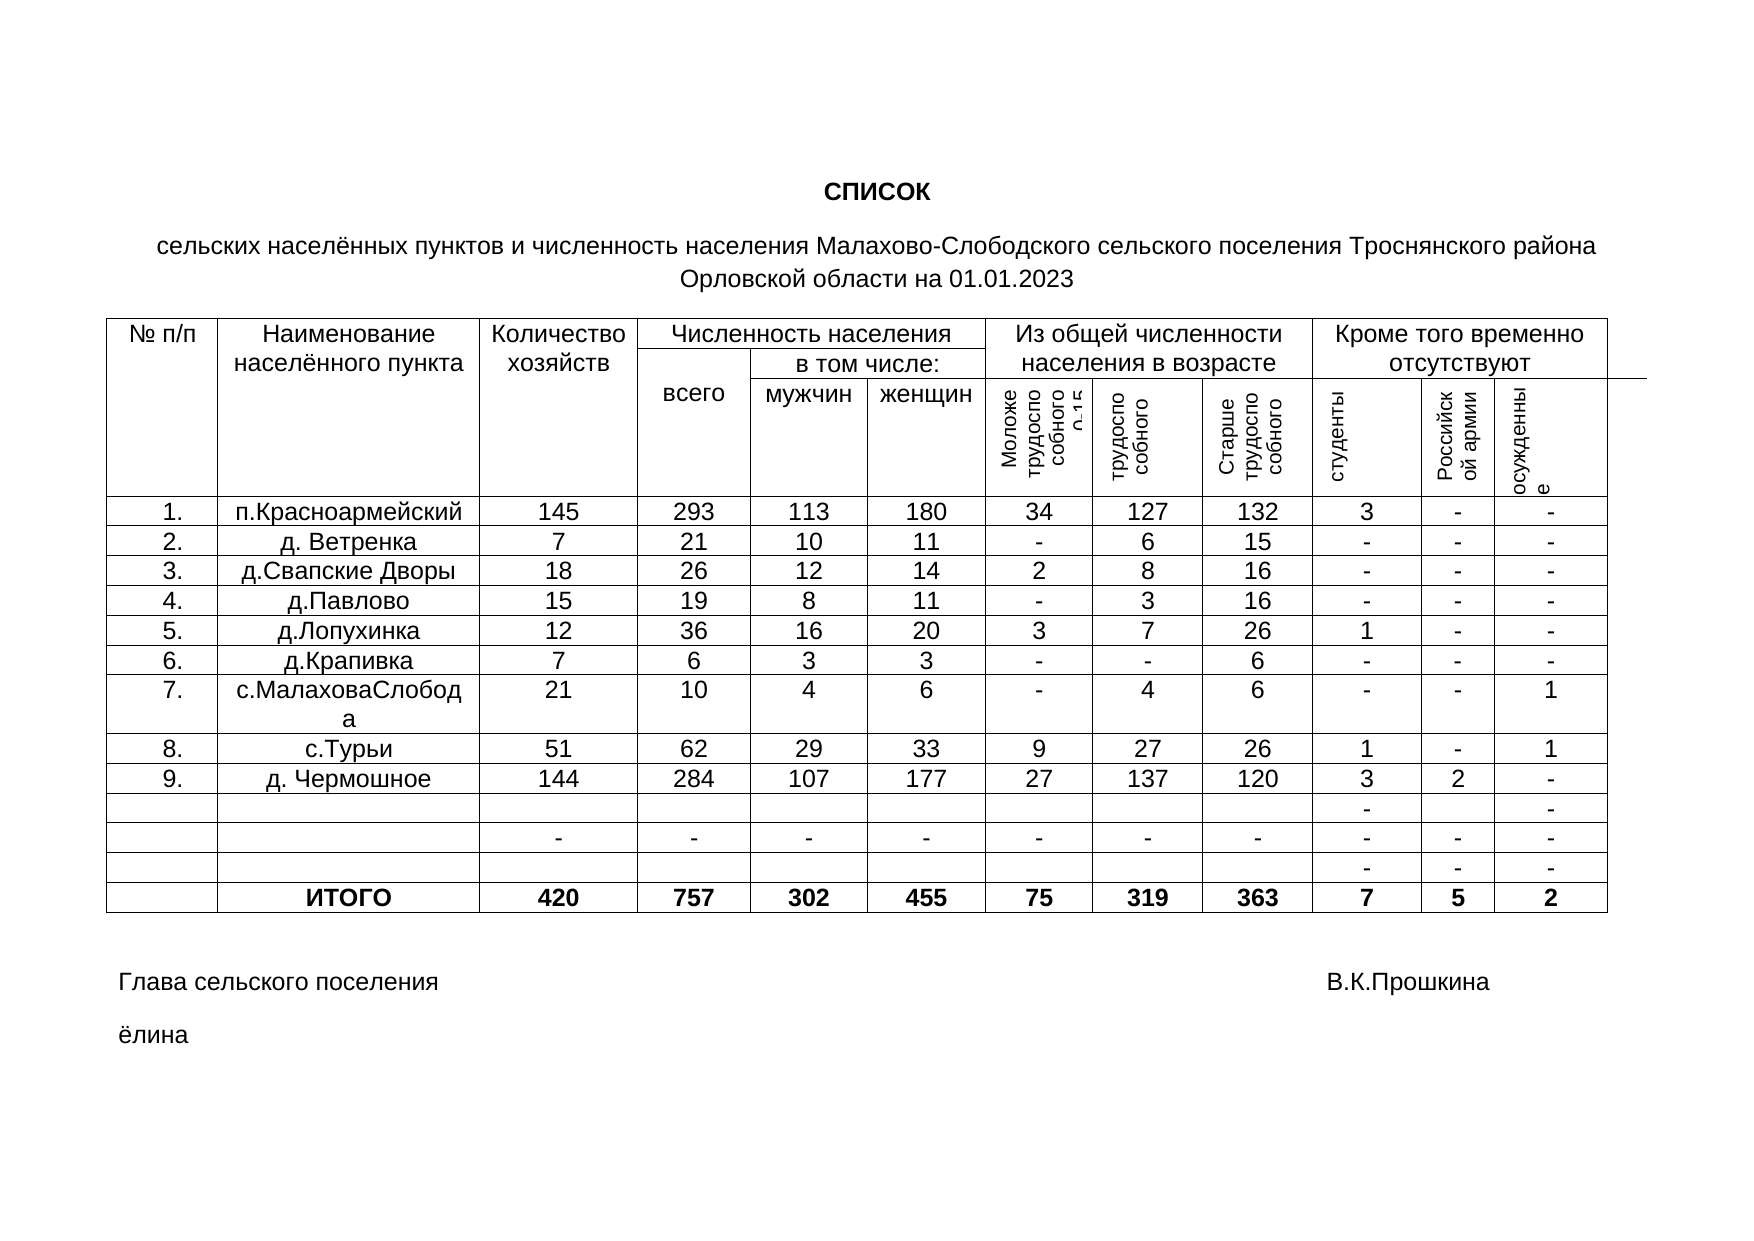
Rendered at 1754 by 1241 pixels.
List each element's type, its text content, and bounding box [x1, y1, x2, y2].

table_cell 26 [1203, 616, 1312, 644]
table_cell [751, 853, 867, 882]
table_cell 284 [638, 764, 750, 792]
table_cell - [1422, 734, 1494, 763]
table_cell 302 [751, 883, 867, 912]
table_cell 4 [751, 675, 867, 733]
table_cell - [1422, 586, 1494, 615]
table_cell д. Ветренка [218, 526, 479, 555]
table_cell 107 [751, 764, 867, 792]
table_cell - [1313, 853, 1421, 882]
table_cell 12 [480, 616, 637, 644]
table_cell - [1093, 646, 1202, 674]
table_cell - [1422, 616, 1494, 644]
table_cell Российской армии [1422, 379, 1494, 496]
table_cell 120 [1203, 764, 1312, 792]
table_cell мужчин [751, 379, 867, 496]
table_cell - [1422, 646, 1494, 674]
table_cell Моложе трудоспособного 0-15 [986, 379, 1092, 496]
table_cell [1093, 794, 1202, 822]
table_cell - [1422, 497, 1494, 525]
table_cell [1422, 794, 1494, 822]
table_cell с.МалаховаСлобода [218, 675, 479, 733]
table_cell женщин [868, 379, 985, 496]
table_cell 18 [480, 556, 637, 585]
table_cell [480, 794, 637, 822]
table_cell [107, 883, 217, 912]
table_cell 8 [751, 586, 867, 615]
table_cell 757 [638, 883, 750, 912]
table_cell 19 [638, 586, 750, 615]
table_cell 29 [751, 734, 867, 763]
table_cell 10 [638, 675, 750, 733]
table_cell [107, 794, 217, 822]
table_cell в том числе: [751, 349, 985, 377]
table_cell 27 [986, 764, 1092, 792]
table_cell 1 [1313, 734, 1421, 763]
table_cell [107, 853, 217, 882]
table_cell - [986, 675, 1092, 733]
table_cell - [1422, 853, 1494, 882]
table_cell - [1495, 497, 1607, 525]
table_cell 3 [1093, 586, 1202, 615]
table_cell 180 [868, 497, 985, 525]
table_cell [638, 794, 750, 822]
table_cell 3 [986, 616, 1092, 644]
table_cell [107, 616, 217, 644]
table_cell 1 [1495, 675, 1607, 733]
table_cell 6 [638, 646, 750, 674]
table_cell 26 [1203, 734, 1312, 763]
table_cell [1203, 853, 1312, 882]
table_cell 132 [1203, 497, 1312, 525]
table_cell 7 [1093, 616, 1202, 644]
table_cell 51 [480, 734, 637, 763]
table_cell - [1495, 616, 1607, 644]
table_cell 127 [1093, 497, 1202, 525]
table_cell д.Павлово [218, 586, 479, 615]
table_cell 8 [1093, 556, 1202, 585]
table_cell 16 [1203, 556, 1312, 585]
table_cell [868, 794, 985, 822]
table_cell д.Лопухинка [218, 616, 479, 644]
table_cell [986, 794, 1092, 822]
table_header № п/п [107, 319, 217, 496]
table_cell - [986, 646, 1092, 674]
table_cell [218, 823, 479, 852]
table_header Наименование населённого пункта [218, 319, 479, 496]
table_cell 21 [480, 675, 637, 733]
table_header [1608, 318, 1647, 377]
table_cell 3 [1313, 764, 1421, 792]
table_cell 11 [868, 526, 985, 555]
text ёлина [118, 1020, 1636, 1049]
table_cell - [1203, 823, 1312, 852]
table_cell [868, 853, 985, 882]
table_cell - [1313, 586, 1421, 615]
table_cell 420 [480, 883, 637, 912]
table_cell - [1313, 823, 1421, 852]
table_cell 5 [1422, 883, 1494, 912]
table_cell с.Турьи [218, 734, 479, 763]
table_cell 3 [868, 646, 985, 674]
table_cell - [986, 823, 1092, 852]
table_cell 3 [751, 646, 867, 674]
table_cell 7 [1313, 883, 1421, 912]
table_cell [986, 853, 1092, 882]
table_cell 144 [480, 764, 637, 792]
table_cell 33 [868, 734, 985, 763]
table_cell [107, 675, 217, 733]
table_cell 4 [1093, 675, 1202, 733]
table_cell 15 [1203, 526, 1312, 555]
table_cell 6 [1203, 675, 1312, 733]
table_cell - [1422, 556, 1494, 585]
table_cell [1203, 794, 1312, 822]
table_cell - [1422, 675, 1494, 733]
table_cell всего [638, 349, 750, 496]
table_cell д. Чермошное [218, 764, 479, 792]
table_cell 21 [638, 526, 750, 555]
table_cell - [1313, 675, 1421, 733]
table_cell д.Крапивка [218, 646, 479, 674]
text сельских населённых пунктов и численность населения Малахово-Слободского сельского поселения Троснянского района Орловской области на 01.01.2023 [118, 231, 1636, 293]
table_cell [751, 794, 867, 822]
table_header Кроме того временно отсутствуют [1313, 319, 1607, 377]
table_cell 26 [638, 556, 750, 585]
table_cell 12 [751, 556, 867, 585]
table_cell д.Свапские Дворы [218, 556, 479, 585]
table_cell - [638, 823, 750, 852]
table_cell 145 [480, 497, 637, 525]
table_cell 36 [638, 616, 750, 644]
table_cell 363 [1203, 883, 1312, 912]
table_cell 7 [480, 526, 637, 555]
table_cell студенты [1313, 379, 1421, 496]
table_cell - [1495, 526, 1607, 555]
table_cell 1 [1495, 734, 1607, 763]
table_cell 62 [638, 734, 750, 763]
table_cell 2 [986, 556, 1092, 585]
table_cell - [1422, 823, 1494, 852]
table_cell 113 [751, 497, 867, 525]
table_cell - [1422, 526, 1494, 555]
table_cell Старше трудоспособного [1203, 379, 1312, 496]
table_cell [107, 526, 217, 555]
table_cell ИТОГО [218, 883, 479, 912]
table_cell [218, 794, 479, 822]
table_cell 15 [480, 586, 637, 615]
table_cell 1 [1313, 616, 1421, 644]
table_cell - [480, 823, 637, 852]
table_cell 16 [1203, 586, 1312, 615]
table_cell [107, 497, 217, 525]
table_cell - [1495, 646, 1607, 674]
table_cell 455 [868, 883, 985, 912]
text Глава сельского поселения В.К.Прошкина [118, 967, 1636, 995]
table_cell п.Красноармейский [218, 497, 479, 525]
table_cell - [1495, 823, 1607, 852]
table_cell 16 [751, 616, 867, 644]
table_cell - [751, 823, 867, 852]
table_cell 293 [638, 497, 750, 525]
table_cell 20 [868, 616, 985, 644]
table_cell трудоспособного [1093, 379, 1202, 496]
table_cell [480, 853, 637, 882]
table_cell [107, 556, 217, 585]
table_cell - [1093, 823, 1202, 852]
table_cell 177 [868, 764, 985, 792]
table_cell - [1313, 556, 1421, 585]
table_cell - [1495, 586, 1607, 615]
table_cell 11 [868, 586, 985, 615]
table_cell 319 [1093, 883, 1202, 912]
table_cell [107, 646, 217, 674]
table_cell [107, 764, 217, 792]
table_cell - [1495, 764, 1607, 792]
table_cell 34 [986, 497, 1092, 525]
table_cell 14 [868, 556, 985, 585]
table_cell - [1495, 556, 1607, 585]
table_cell - [986, 526, 1092, 555]
table_cell 75 [986, 883, 1092, 912]
table_cell - [1495, 794, 1607, 822]
table_cell 6 [1093, 526, 1202, 555]
table_cell - [1313, 794, 1421, 822]
table_cell - [1313, 646, 1421, 674]
table_cell [1093, 853, 1202, 882]
table_cell 137 [1093, 764, 1202, 792]
table_cell - [1313, 526, 1421, 555]
table_cell [107, 823, 217, 852]
table_header Из общей численности населения в возрасте [986, 319, 1312, 377]
table_cell 3 [1313, 497, 1421, 525]
table_cell 9 [986, 734, 1092, 763]
table_cell 6 [1203, 646, 1312, 674]
table_cell 27 [1093, 734, 1202, 763]
table_cell 2 [1422, 764, 1494, 792]
table_header Численность населения [638, 319, 985, 348]
table_cell [107, 586, 217, 615]
table_cell 2 [1495, 883, 1607, 912]
table_cell [218, 853, 479, 882]
table_cell - [868, 823, 985, 852]
table_cell 6 [868, 675, 985, 733]
table_cell 10 [751, 526, 867, 555]
table_cell - [1495, 853, 1607, 882]
table_cell осужденные [1495, 379, 1607, 496]
table_cell - [986, 586, 1092, 615]
table_cell [107, 734, 217, 763]
table_cell 7 [480, 646, 637, 674]
table_cell [638, 853, 750, 882]
text СПИСОК [118, 177, 1636, 206]
table_header Количество хозяйств [480, 319, 637, 496]
